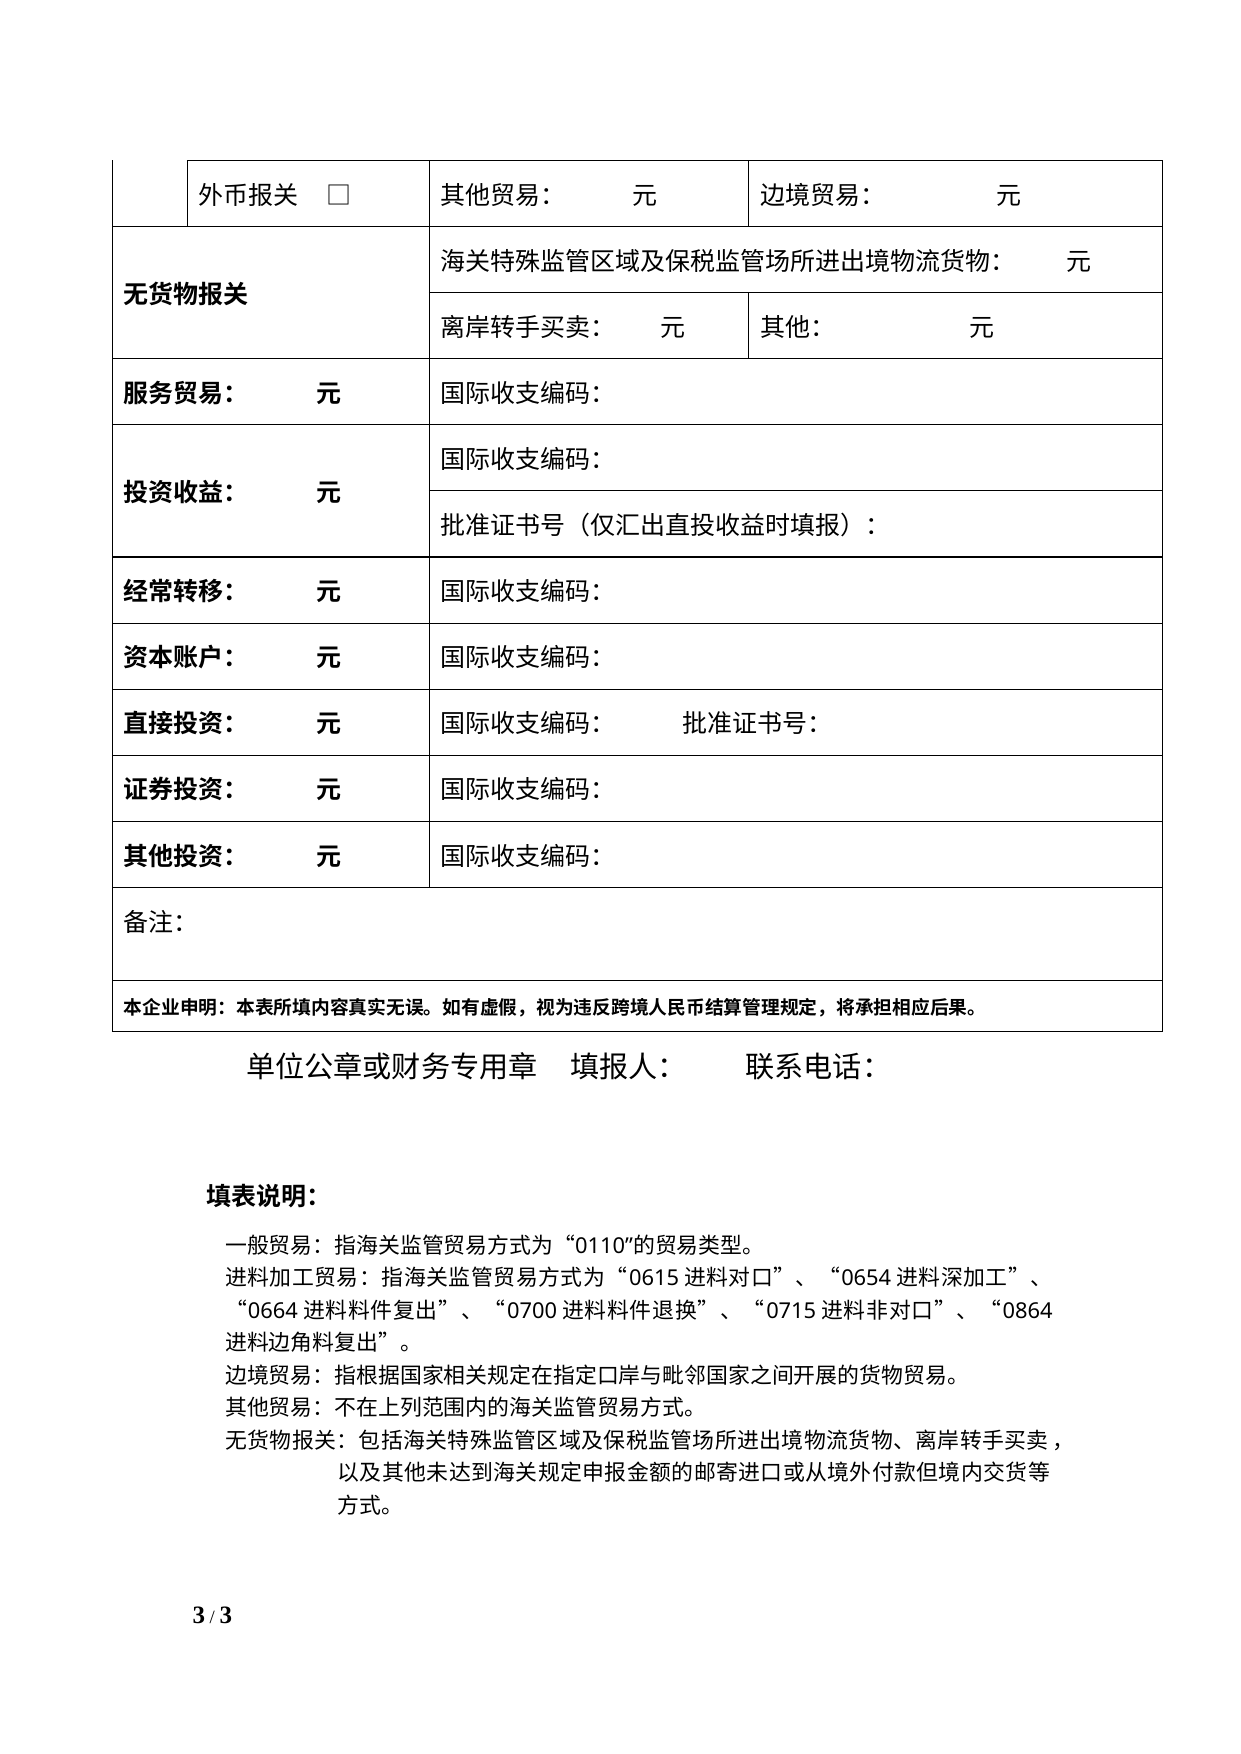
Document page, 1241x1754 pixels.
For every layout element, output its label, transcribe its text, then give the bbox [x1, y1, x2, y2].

table_cell 证券投资： 元 [113, 756, 429, 821]
table_cell 国际收支编码： [430, 558, 1162, 622]
text 边境贸易：指根据国家相关规定在指定口岸与毗邻国家之间开展的货物贸易。 [225, 1357, 1053, 1390]
table_cell 投资收益： 元 [113, 425, 429, 556]
table_cell 无货物报关 [113, 227, 429, 358]
table_cell 直接投资： 元 [113, 690, 429, 754]
table_cell 备注： [113, 888, 1162, 980]
table_cell 国际收支编码： [430, 756, 1162, 821]
table_cell 其他贸易： 元 [430, 161, 748, 226]
table_cell 本企业申明：本表所填内容真实无误。如有虚假，视为违反跨境人民币结算管理规定，将承担相应后果。 [113, 981, 1162, 1031]
text 其他贸易：不在上列范围内的海关监管贸易方式。 [225, 1390, 1053, 1422]
text 无货物报关：包括海关特殊监管区域及保税监管场所进出境物流货物、离岸转手买卖，以及其他未达到海关规定申报金额的邮寄进口或从境外付款但境内交货等方式。 [225, 1422, 1053, 1520]
table_cell 离岸转手买卖： 元 [430, 293, 748, 358]
text 一般贸易：指海关监管贸易方式为“0110”的贸易类型。 [225, 1227, 1053, 1260]
table_cell 其他： 元 [749, 293, 1162, 358]
table_cell 国际收支编码： [430, 425, 1162, 490]
table_cell 国际收支编码： [430, 359, 1162, 424]
table_cell 经常转移： 元 [113, 558, 429, 622]
table_cell 资本账户： 元 [113, 624, 429, 688]
table_cell 批准证书号（仅汇出直投收益时填报）： [430, 491, 1162, 556]
table_cell 国际收支编码： [430, 624, 1162, 688]
text 填表说明： [187, 1162, 1053, 1227]
table_cell 国际收支编码： [430, 822, 1162, 887]
table_cell 国际收支编码： 批准证书号： [430, 690, 1162, 754]
text 单位公章或财务专用章 填报人： 联系电话： [187, 1032, 1053, 1097]
table_cell 边境贸易： 元 [749, 161, 1162, 226]
table_cell 服务贸易： 元 [113, 359, 429, 424]
table_cell 海关特殊监管区域及保税监管场所进出境物流货物： 元 [430, 227, 1162, 292]
text 进料加工贸易：指海关监管贸易方式为“0615进料对口”、“0654进料深加工”、“0664进料料件复出”、“0700进料料件退换”、“0715进料非对口”、“0864进料边角料复出”。 [225, 1260, 1053, 1357]
table_cell 其他投资： 元 [113, 822, 429, 887]
table_cell 人民币报关 □ 外币报关 □ [188, 161, 429, 226]
